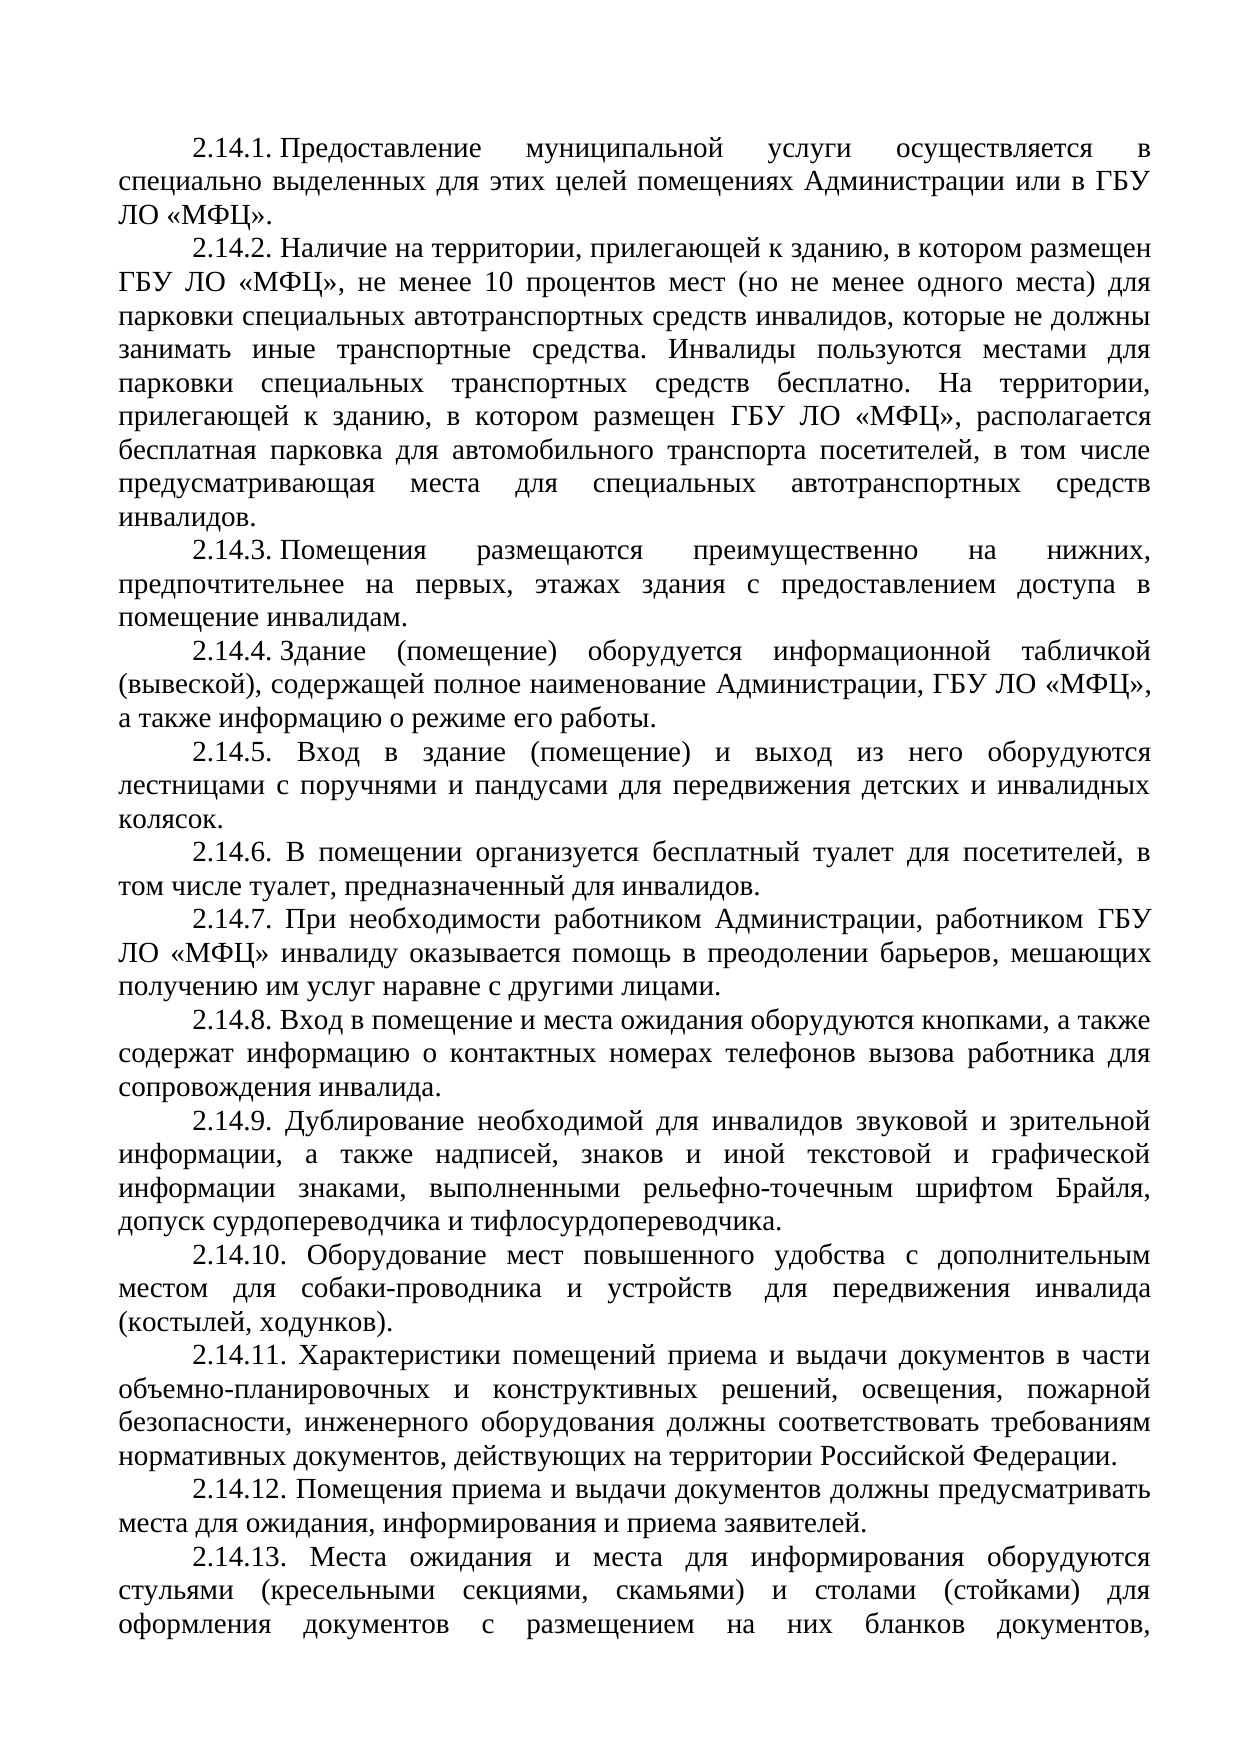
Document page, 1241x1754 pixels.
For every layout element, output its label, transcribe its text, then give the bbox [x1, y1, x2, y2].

text 2.14.1. Предоставление муниципальной услуги осуществляется в специально выделенных для этих целей помещениях Администрации или в ГБУ ЛО «МФЦ». [118, 130, 1152, 231]
text 2.14.6. В помещении организуется бесплатный туалет для посетителей, в том числе туалет, предназначенный для инвалидов. [118, 834, 1152, 901]
text 2.14.2. Наличие на территории, прилегающей к зданию, в котором размещен ГБУ ЛО «МФЦ», не менее 10 процентов мест (но не менее одного места) для парковки специальных автотранспортных средств инвалидов, которые не должны занимать иные транспортные средства. Инвалиды пользуются местами для парковки специальных транспортных средств бесплатно. На территории, прилегающей к зданию, в котором размещен ГБУ ЛО «МФЦ», располагается бесплатная парковка для автомобильного транспорта посетителей, в том числе предусматривающая места для специальных автотранспортных средств инвалидов. [118, 231, 1152, 532]
text 2.14.10. Оборудование мест повышенного удобства с дополнительным местом для собаки-проводника и устройств для передвижения инвалида (костылей, ходунков). [118, 1237, 1152, 1337]
text 2.14.4. Здание (помещение) оборудуется информационной табличкой (вывеской), содержащей полное наименование Администрации, ГБУ ЛО «МФЦ», а также информацию о режиме его работы. [118, 633, 1152, 734]
text 2.14.11. Характеристики помещений приема и выдачи документов в части объемно-планировочных и конструктивных решений, освещения, пожарной безопасности, инженерного оборудования должны соответствовать требованиям нормативных документов, действующих на территории Российской Федерации. [118, 1337, 1152, 1472]
text 2.14.7. При необходимости работником Администрации, работником ГБУ ЛО «МФЦ» инвалиду оказывается помощь в преодолении барьеров, мешающих получению им услуг наравне с другими лицами. [118, 901, 1152, 1002]
text 2.14.12. Помещения приема и выдачи документов должны предусматривать места для ожидания, информирования и приема заявителей. [118, 1472, 1152, 1539]
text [118, 1539, 1152, 1639]
text 2.14.5. Вход в здание (помещение) и выход из него оборудуются лестницами с поручнями и пандусами для передвижения детских и инвалидных колясок. [118, 734, 1152, 834]
text 2.14.3. Помещения размещаются преимущественно на нижних, предпочтительнее на первых, этажах здания с предоставлением доступа в помещение инвалидам. [118, 532, 1152, 633]
text 2.14.9. Дублирование необходимой для инвалидов звуковой и зрительной информации, а также надписей, знаков и иной текстовой и графической информации знаками, выполненными рельефно-точечным шрифтом Брайля, допуск сурдопереводчика и тифлосурдопереводчика. [118, 1103, 1152, 1237]
text 2.14.8. Вход в помещение и места ожидания оборудуются кнопками, а также содержат информацию о контактных номерах телефонов вызова работника для сопровождения инвалида. [118, 1002, 1152, 1103]
